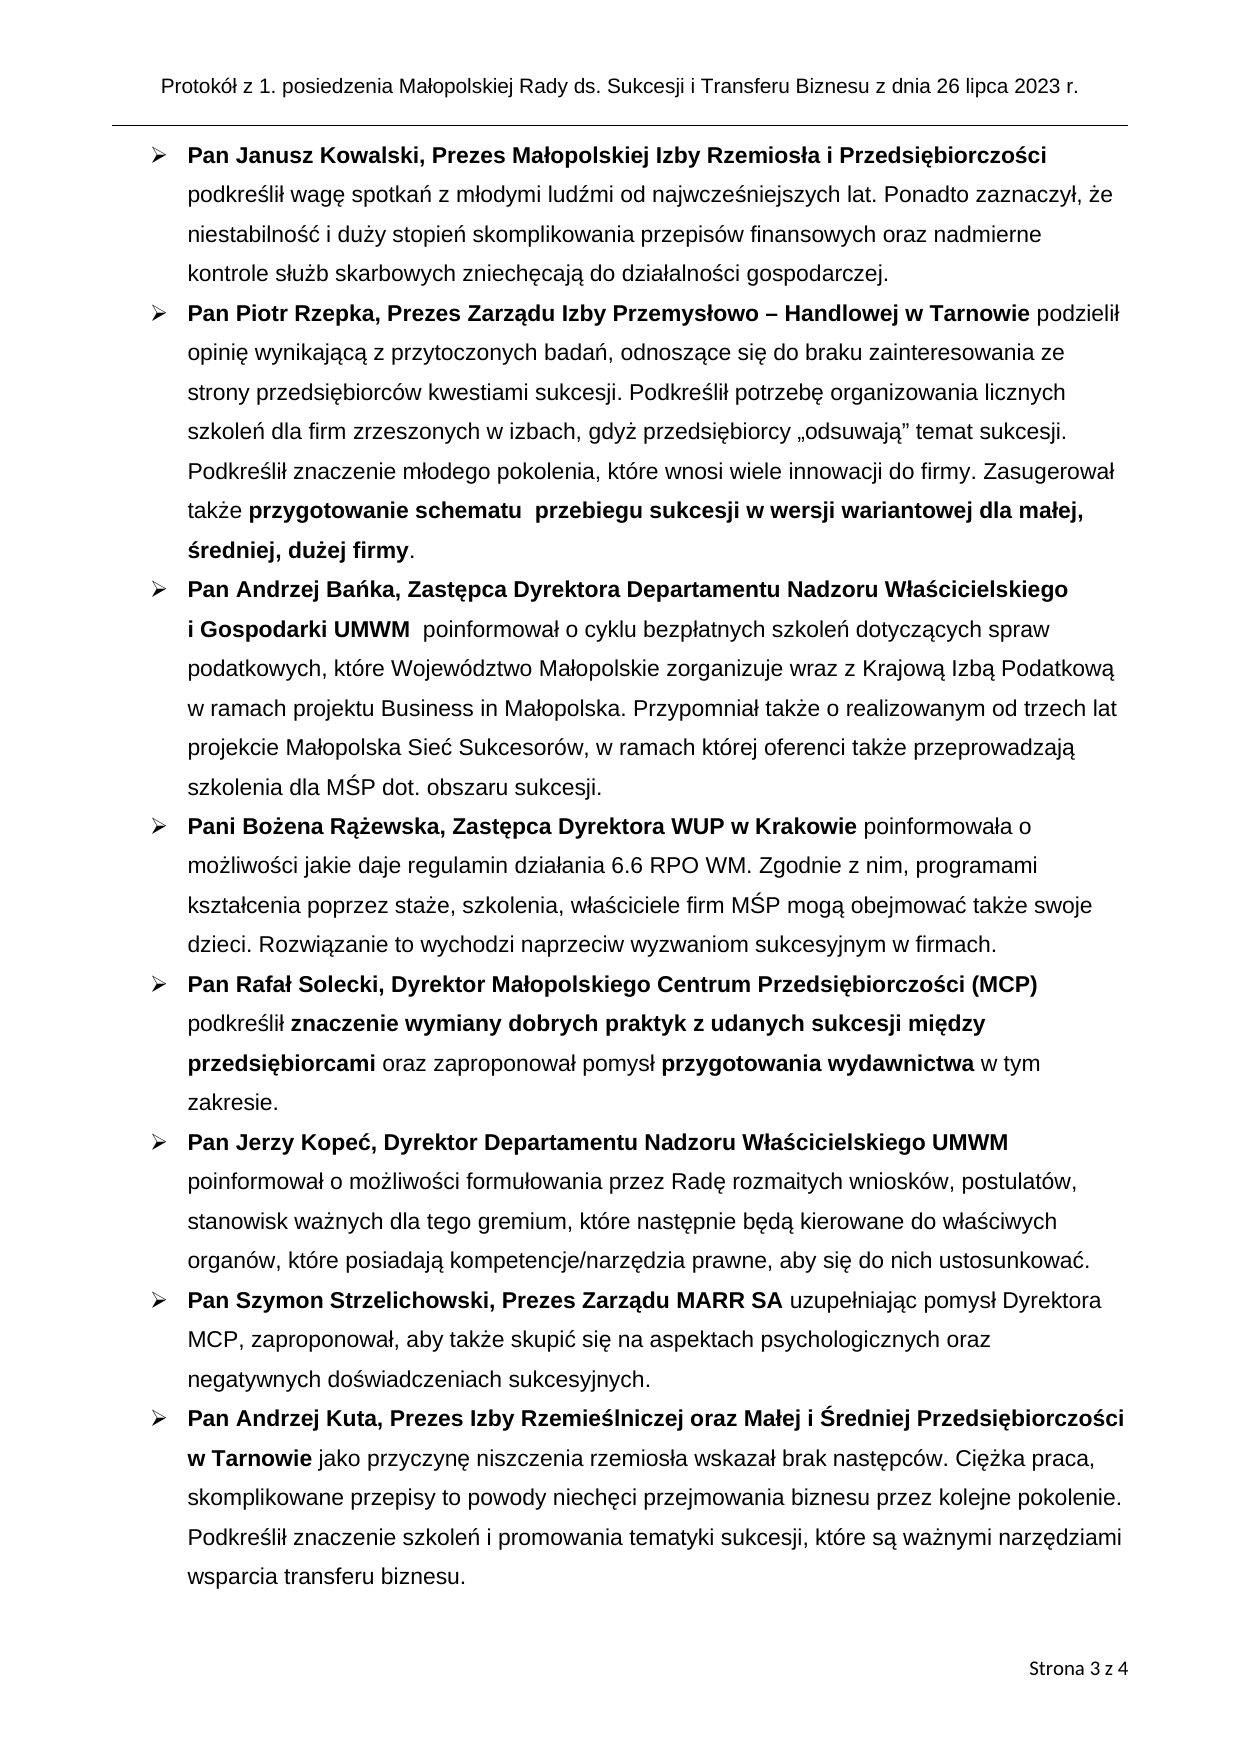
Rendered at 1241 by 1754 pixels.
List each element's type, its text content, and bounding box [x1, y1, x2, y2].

list Pan Andrzej Bańka, Zastępca Dyrektora Departamentu Nadzoru Właścicielskiego i Gospodarki UMWM poinformował o cyklu bezpłatnych szkoleń dotyczących spraw podatkowych, które Województwo Małopolskie zorganizuje wraz z Krajową Izbą Podatkową w ramach projektu Business in Małopolska. Przypomniał także o realizowanym od trzech lat projekcie Małopolska Sieć Sukcesorów, w ramach której oferenci także przeprowadzają szkolenia dla MŚP dot. obszaru sukcesji. [150, 576, 1128, 800]
list Pan Janusz Kowalski, Prezes Małopolskiej Izby Rzemiosła i Przedsiębiorczości podkreślił wagę spotkań z młodymi ludźmi od najwcześniejszych lat. Ponadto zaznaczył, że niestabilność i duży stopień skomplikowania przepisów finansowych oraz nadmierne kontrole służb skarbowych zniechęcają do działalności gospodarczej. [150, 142, 1128, 287]
list Pan Piotr Rzepka, Prezes Zarządu Izby Przemysłowo – Handlowej w Tarnowie podzielił opinię wynikającą z przytoczonych badań, odnoszące się do braku zainteresowania ze strony przedsiębiorców kwestiami sukcesji. Podkreślił potrzebę organizowania licznych szkoleń dla firm zrzeszonych w izbach, gdyż przedsiębiorcy „odsuwają” temat sukcesji. Podkreślił znaczenie młodego pokolenia, które wnosi wiele innowacji do firmy. Zasugerował także przygotowanie schematu przebiegu sukcesji w wersji wariantowej dla małej, średniej, dużej firmy. [150, 300, 1128, 563]
list Pan Andrzej Kuta, Prezes Izby Rzemieślniczej oraz Małej i Średniej Przedsiębiorczości w Tarnowie jako przyczynę niszczenia rzemiosła wskazał brak następców. Ciężka praca, skomplikowane przepisy to powody niechęci przejmowania biznesu przez kolejne pokolenie. Podkreślił znaczenie szkoleń i promowania tematyki sukcesji, które są ważnymi narzędziami wsparcia transferu biznesu. [150, 1405, 1128, 1589]
list Pan Rafał Solecki, Dyrektor Małopolskiego Centrum Przedsiębiorczości (MCP) podkreślił znaczenie wymiany dobrych praktyk z udanych sukcesji między przedsiębiorcami oraz zaproponował pomysł przygotowania wydawnictwa w tym zakresie. [150, 971, 1128, 1116]
list Pan Jerzy Kopeć, Dyrektor Departamentu Nadzoru Właścicielskiego UMWM poinformował o możliwości formułowania przez Radę rozmaitych wniosków, postulatów, stanowisk ważnych dla tego gremium, które następnie będą kierowane do właściwych organów, które posiadają kompetencje/narzędzia prawne, aby się do nich ustosunkować. [150, 1129, 1128, 1273]
list Pani Bożena Rążewska, Zastępca Dyrektora WUP w Krakowie poinformowała o możliwości jakie daje regulamin działania 6.6 RPO WM. Zgodnie z nim, programami kształcenia poprzez staże, szkolenia, właściciele firm MŚP mogą obejmować także swoje dzieci. Rozwiązanie to wychodzi naprzeciw wyzwaniom sukcesyjnym w firmach. [150, 813, 1128, 958]
list Pan Szymon Strzelichowski, Prezes Zarządu MARR SA uzupełniając pomysł Dyrektora MCP, zaproponował, aby także skupić się na aspektach psychologicznych oraz negatywnych doświadczeniach sukcesyjnych. [150, 1287, 1128, 1392]
